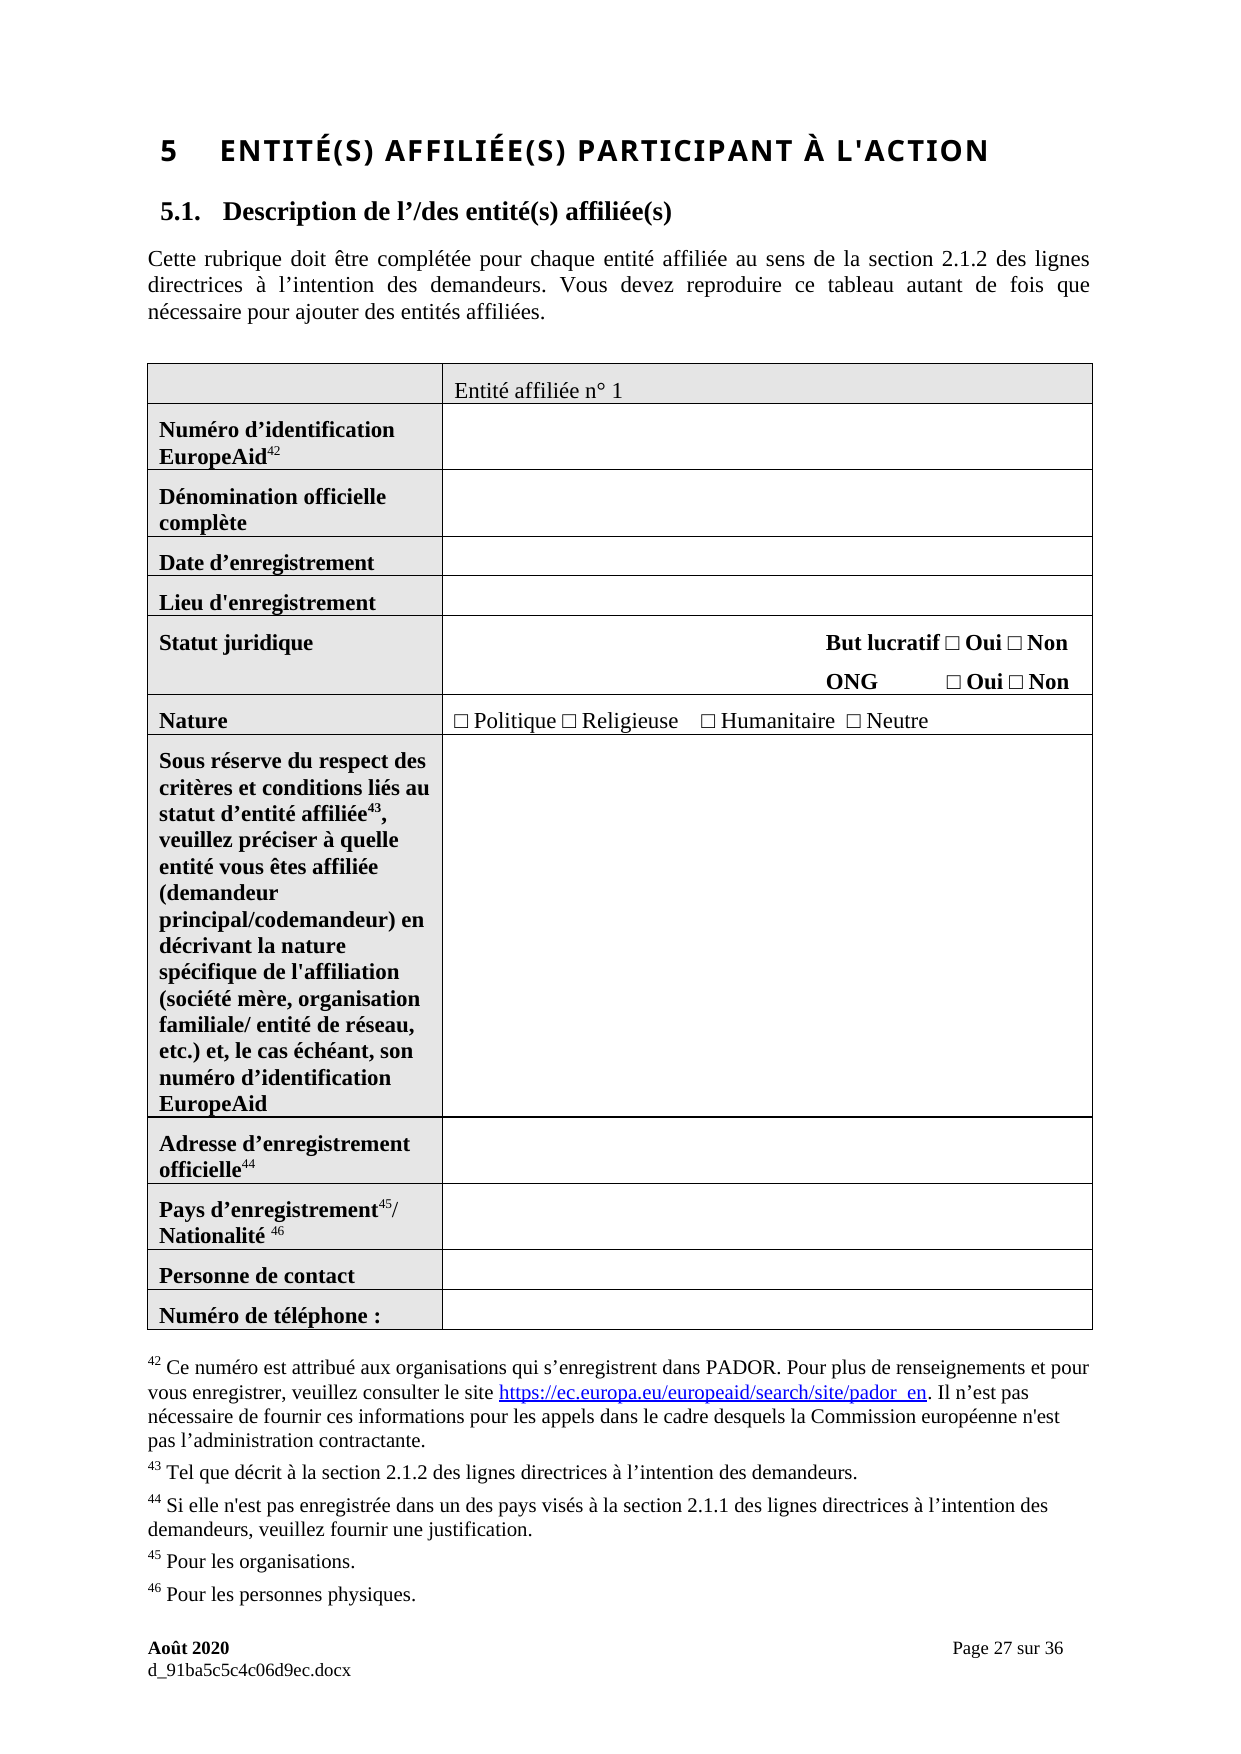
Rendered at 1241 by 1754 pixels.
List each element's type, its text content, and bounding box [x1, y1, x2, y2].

table_cell [443, 1250, 1092, 1289]
table_cell Personne de contact [148, 1250, 442, 1289]
table_cell Numéro d’identification EuropeAid [148, 404, 442, 469]
table_cell [443, 1290, 1092, 1329]
table_cell [443, 576, 1092, 615]
table_header [148, 364, 442, 403]
table_cell Date d’enregistrement [148, 537, 442, 575]
table_cell Statut juridique [148, 616, 442, 694]
table_cell [443, 470, 1092, 536]
subtitle ENTITÉ(S) AFFILIÉE(S) participant À l'action [160, 131, 1092, 170]
table_cell [443, 735, 1092, 1116]
table_cell But lucratif □ Oui □ Non ONG □ Oui □ Non [443, 616, 1092, 694]
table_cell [148, 1290, 442, 1329]
table_cell [443, 1184, 1092, 1249]
table_cell [443, 537, 1092, 575]
table_cell Lieu d'enregistrement [148, 576, 442, 615]
table_cell Sous réserve du respect des critères et conditions liés au statut d’entité affiliée, veuillez préciser à quelle entité vous êtes affiliée (demandeur principal/codemandeur) en décrivant la nature spécifique de l'affiliation (société mère, organisation familiale/ entité de réseau, etc.) et, le cas échéant, son numéro d’identification EuropeAid [148, 735, 442, 1116]
subtitle Description de l’/des entité(s) affiliée(s) [160, 195, 1092, 226]
table_cell Nature [148, 695, 442, 734]
table_cell Dénomination officielle complète [148, 470, 442, 536]
table_cell [443, 1118, 1092, 1183]
table_cell Adresse d’enregistrement officielle [148, 1118, 442, 1183]
text Cette rubrique doit être complétée pour chaque entité affiliée au sens de la section 2.1.2 des lignes directrices à l’intention des demandeurs. Vous devez reproduire ce tableau autant de fois que nécessaire pour ajouter des entités affiliées. [148, 245, 1092, 324]
table_cell Pays d’enregistrement/ Nationalité [148, 1184, 442, 1249]
table_cell □ Politique □ Religieuse □ Humanitaire □ Neutre [443, 695, 1092, 734]
table_cell [443, 404, 1092, 469]
table_header Entité affiliée n° 1 [443, 364, 1092, 403]
